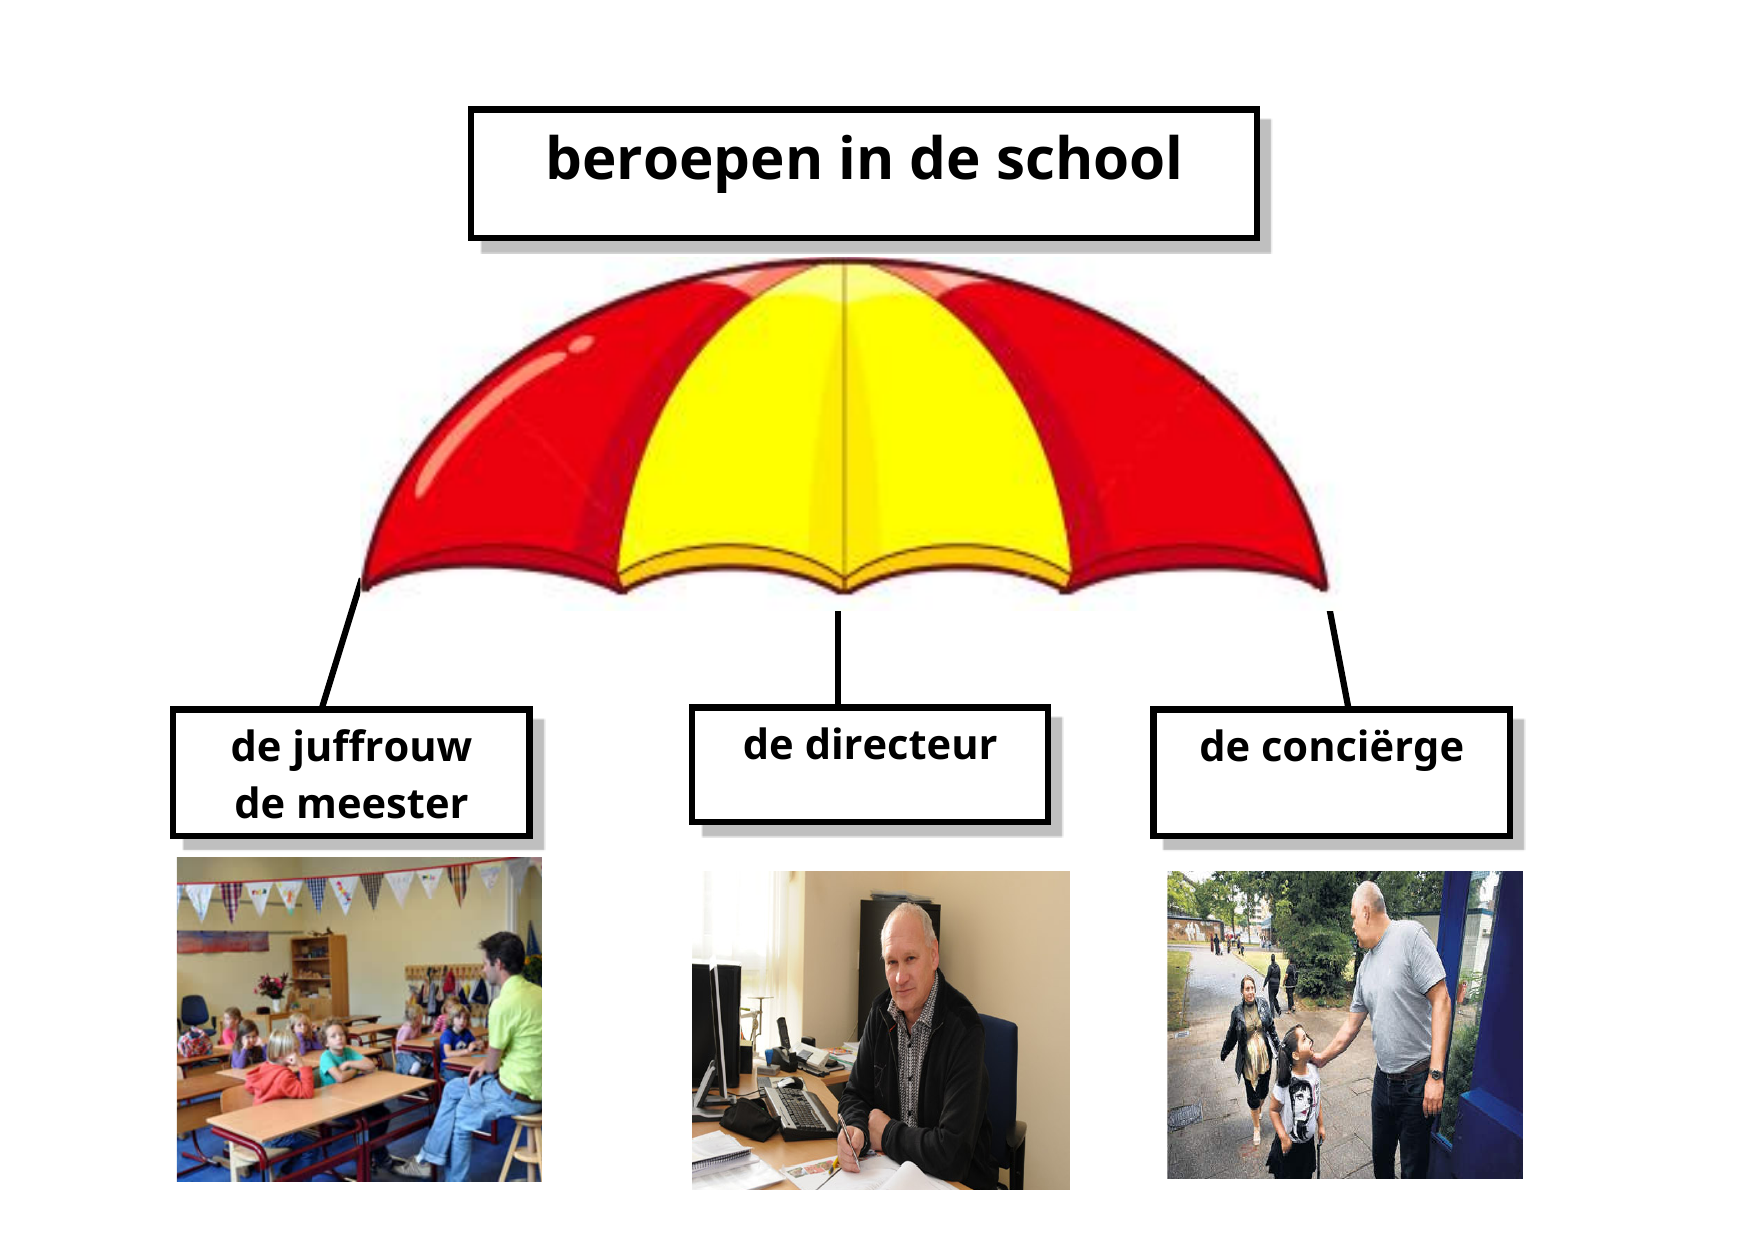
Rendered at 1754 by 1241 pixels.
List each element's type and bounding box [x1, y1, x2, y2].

picture [173, 857, 542, 1179]
picture [692, 871, 1070, 1190]
picture [1166, 871, 1523, 1177]
picture [360, 257, 1349, 615]
